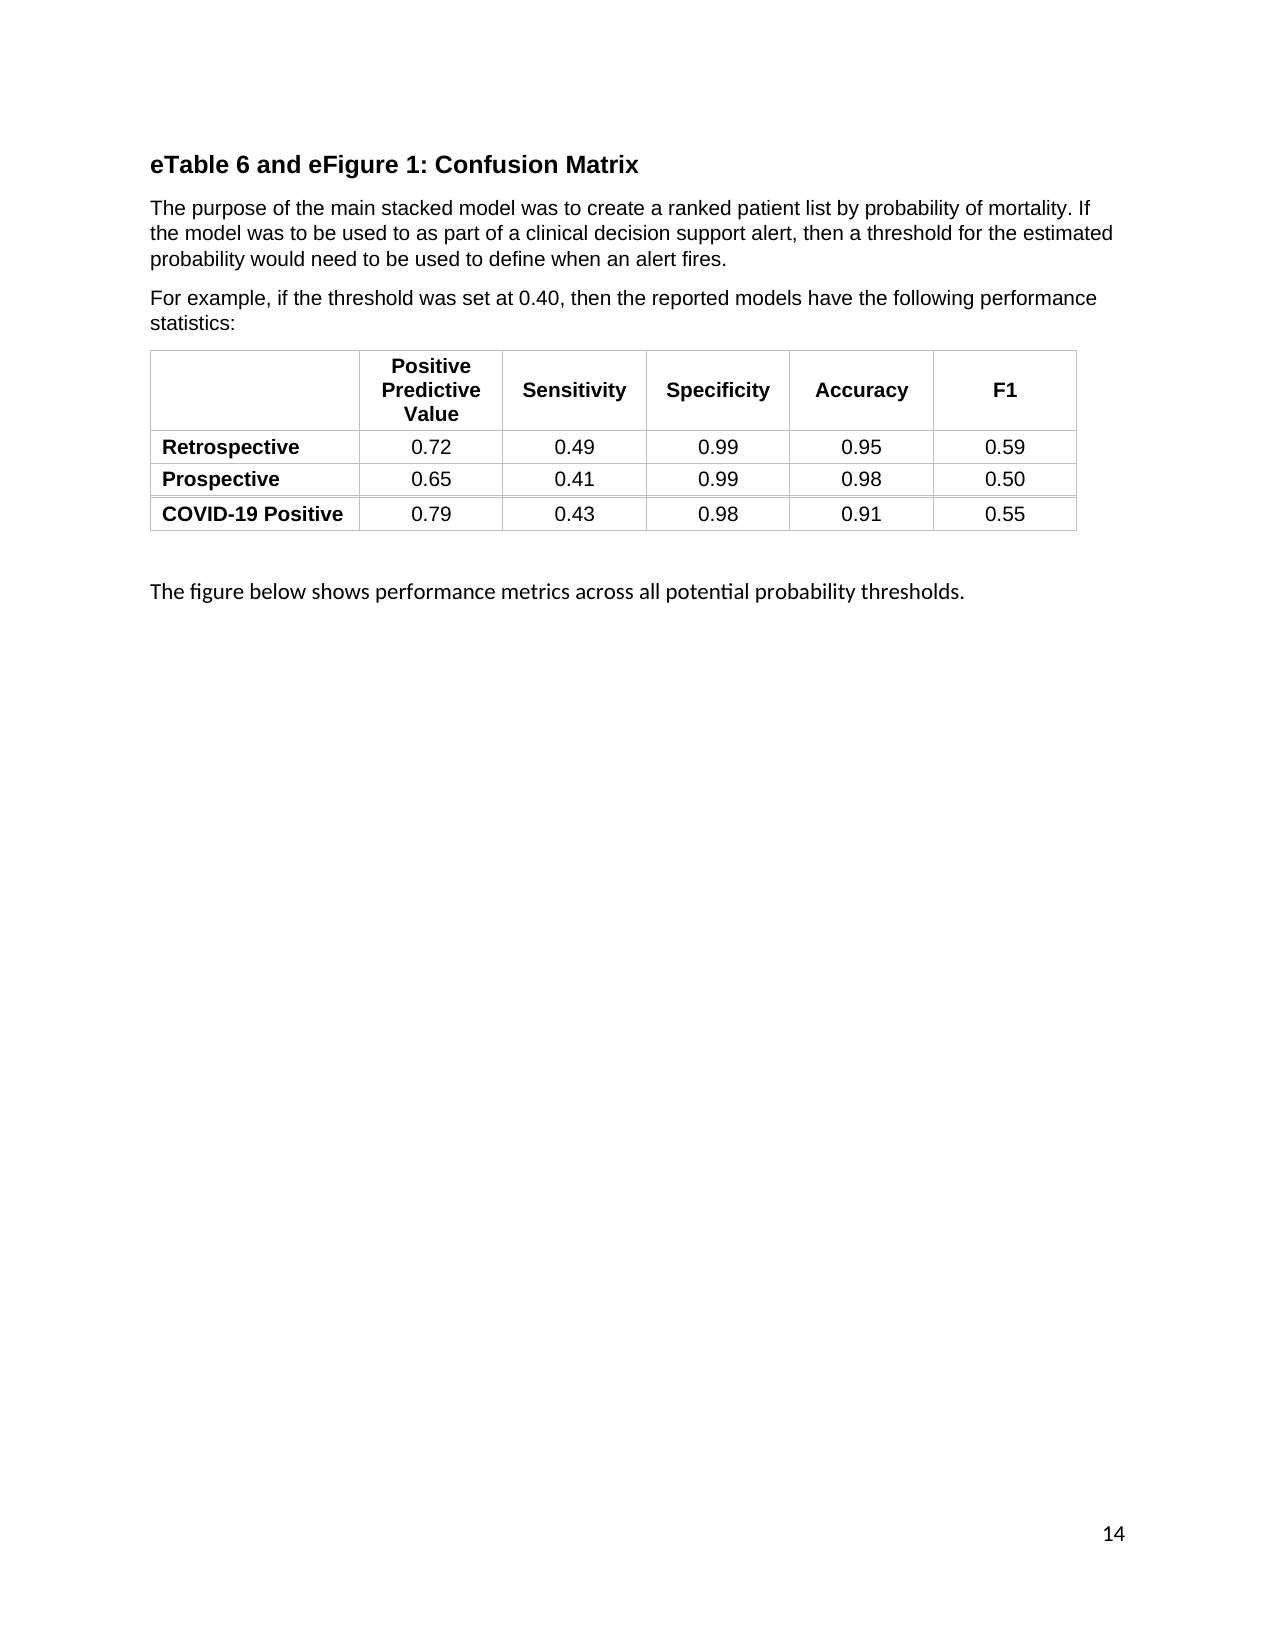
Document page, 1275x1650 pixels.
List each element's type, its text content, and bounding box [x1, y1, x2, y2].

table_header Specificity [647, 351, 789, 430]
table_cell 0.79 [360, 498, 502, 529]
table_cell 0.50 [934, 464, 1076, 495]
table_cell 0.55 [934, 498, 1076, 529]
text For example, if the threshold was set at 0.40, then the reported models have the following performance statistics: [150, 285, 1125, 335]
table_cell 0.49 [503, 431, 646, 462]
table_cell 0.91 [790, 498, 933, 529]
table_cell 0.43 [503, 498, 646, 529]
table_cell 0.65 [360, 464, 502, 495]
table_cell Prospective [151, 464, 359, 495]
table_cell 0.99 [647, 431, 789, 462]
text eTable 6 and eFigure 1: Confusion Matrix [150, 150, 1125, 179]
table_header Accuracy [790, 351, 933, 430]
table_cell 0.72 [360, 431, 502, 462]
table_cell Retrospective [151, 431, 359, 462]
table_cell 0.98 [790, 464, 933, 495]
table_header Positive Predictive Value [360, 351, 502, 430]
table_cell COVID-19 Positive [151, 498, 359, 529]
table_cell 0.41 [503, 464, 646, 495]
table_header [151, 351, 359, 430]
table_cell 0.95 [790, 431, 933, 462]
table_header Sensitivity [503, 351, 646, 430]
table_header F1 [934, 351, 1076, 430]
text The figure below shows performance metrics across all potential probability thresholds. [150, 577, 1125, 606]
text The purpose of the main stacked model was to create a ranked patient list by probability of mortality. If the model was to be used to as part of a clinical decision support alert, then a threshold for the estimated probability would need to be used to define when an alert fires. [150, 195, 1125, 271]
table_cell 0.98 [647, 498, 789, 529]
table_cell 0.99 [647, 464, 789, 495]
table_cell 0.59 [934, 431, 1076, 462]
